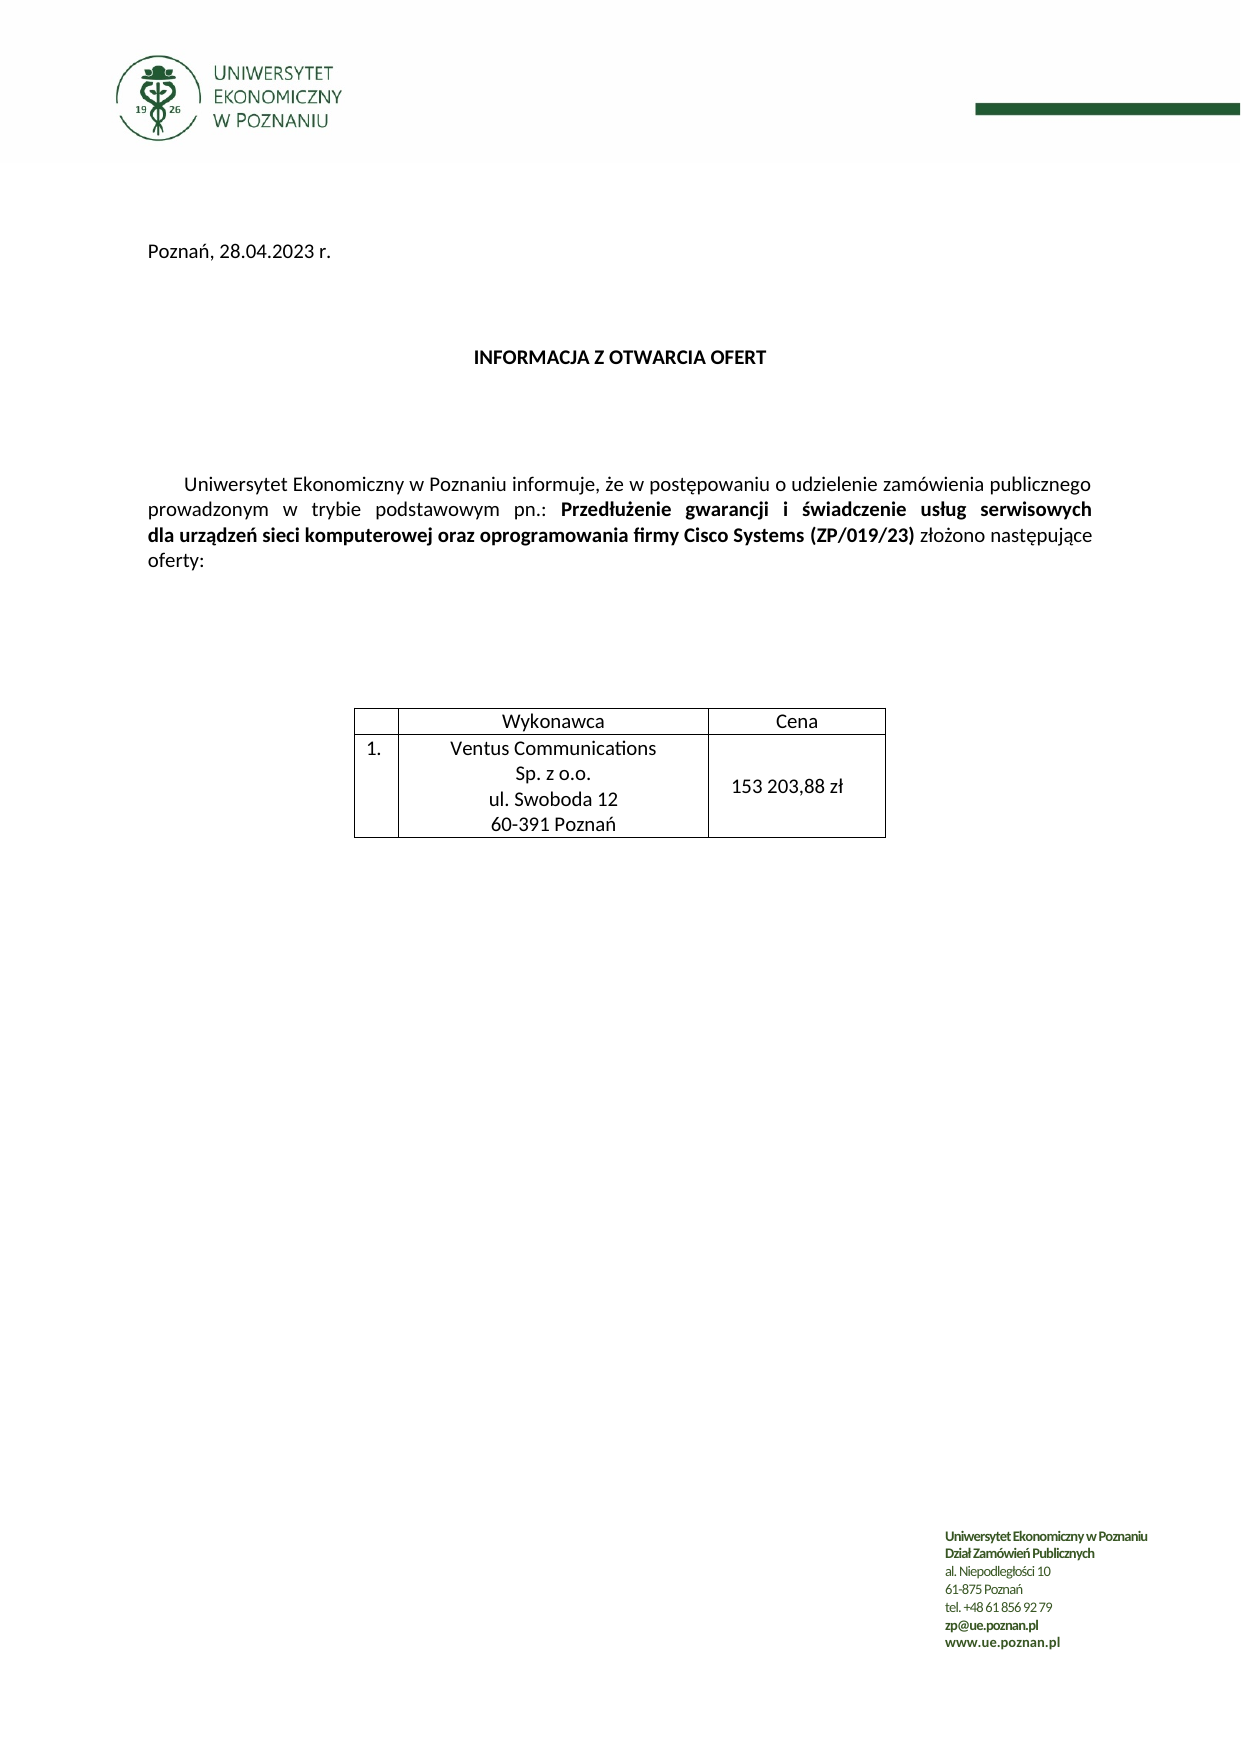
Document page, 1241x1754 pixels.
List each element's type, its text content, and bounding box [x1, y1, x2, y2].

text Uniwersytet Ekonomiczny w Poznaniu informuje, że w postępowaniu o udzielenie zamówienia publicznego prowadzonym w trybie podstawowym pn.: Przedłużenie gwarancji i świadczenie usług serwisowych dla urządzeń sieci komputerowej oraz oprogramowania firmy Cisco Systems (ZP/019/23) złożono następujące oferty: [148, 471, 1093, 573]
picture [0, 0, 1241, 163]
text Poznań, 28.04.2023 r. [148, 238, 1093, 264]
table_header Cena [709, 709, 885, 734]
table_cell [709, 735, 885, 837]
table_header Wykonawca [399, 709, 708, 734]
table_header [355, 709, 398, 734]
text INFORMACJA Z OTWARCIA OFERT [148, 344, 1093, 369]
table_cell 1. [355, 735, 398, 837]
table_cell Ventus Communications Sp. z o.o. ul. Swoboda 12 60-391 Poznań [399, 735, 708, 837]
